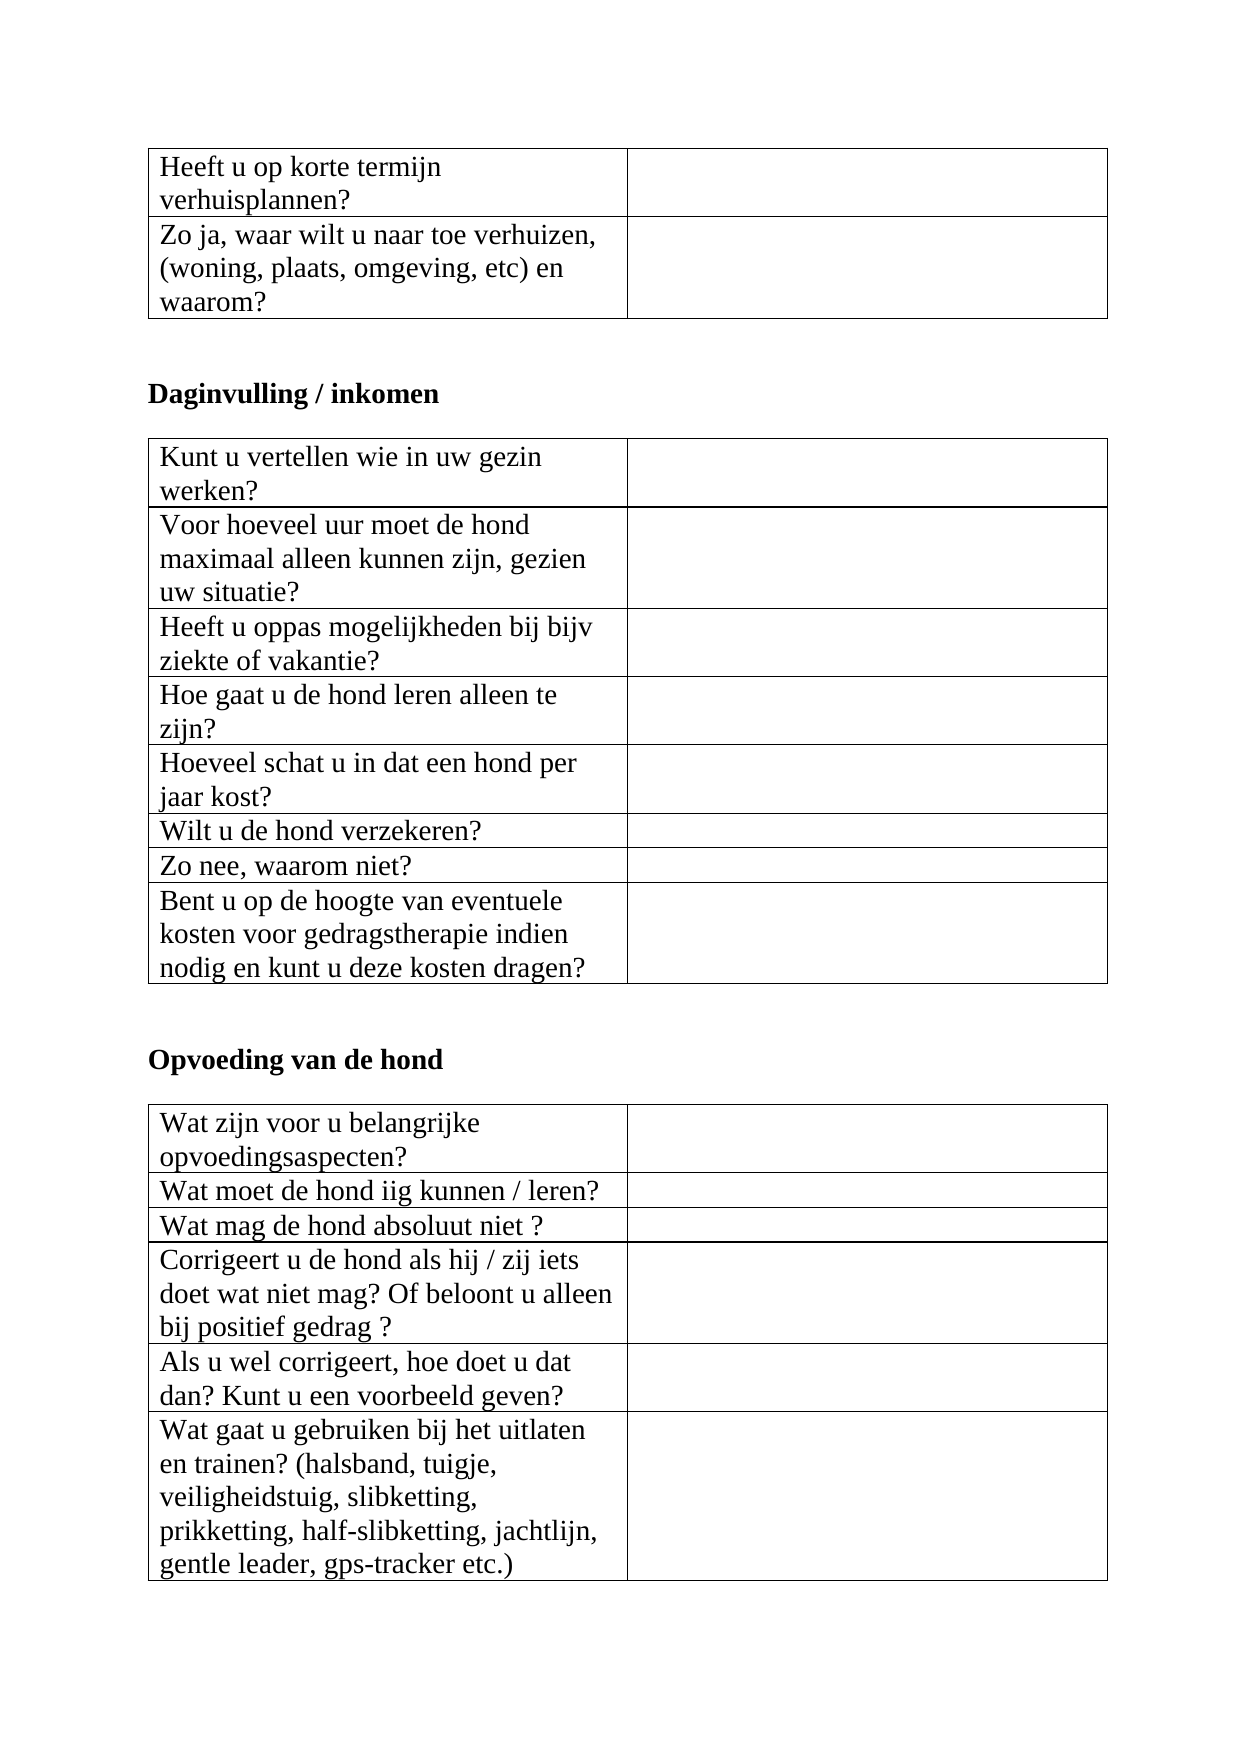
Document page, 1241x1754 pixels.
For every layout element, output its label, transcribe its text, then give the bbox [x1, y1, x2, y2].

table_cell Zo nee, waarom niet? [149, 848, 627, 882]
table_cell Bent u op de hoogte van eventuele kosten voor gedragstherapie indien nodig en kunt u deze kosten dragen? [149, 883, 627, 983]
table_cell Wat moet de hond iig kunnen / leren? [149, 1173, 627, 1207]
table_cell [628, 1243, 1107, 1343]
table_cell Wat mag de hond absoluut niet ? [149, 1208, 627, 1241]
table_cell Als u wel corrigeert, hoe doet u dat dan? Kunt u een voorbeeld geven? [149, 1344, 627, 1411]
table_cell [628, 1412, 1107, 1580]
table_cell [628, 149, 1107, 216]
table_cell [628, 745, 1107, 812]
table_cell [628, 609, 1107, 676]
table_cell Zo ja, waar wilt u naar toe verhuizen, (woning, plaats, omgeving, etc) en waarom? [149, 217, 627, 317]
table_cell Heeft u oppas mogelijkheden bij bijv ziekte of vakantie? [149, 609, 627, 676]
table_cell [628, 1208, 1107, 1241]
table_cell Wilt u de hond verzekeren? [149, 814, 627, 847]
table_header [628, 1105, 1107, 1172]
table_cell Heeft u op korte termijn verhuisplannen? [149, 149, 627, 216]
table_header Kunt u vertellen wie in uw gezin werken? [149, 439, 627, 506]
table_cell Corrigeert u de hond als hij / zij iets doet wat niet mag? Of beloont u alleen bij positief gedrag ? [149, 1243, 627, 1343]
table_cell [628, 508, 1107, 608]
table_cell Hoe gaat u de hond leren alleen te zijn? [149, 677, 627, 744]
table_cell [628, 677, 1107, 744]
table_cell [628, 848, 1107, 882]
table_cell [628, 814, 1107, 847]
text Opvoeding van de hond [148, 1042, 1093, 1075]
table_cell Hoeveel schat u in dat een hond per jaar kost? [149, 745, 627, 812]
table_cell [628, 883, 1107, 983]
text Daginvulling / inkomen [148, 376, 1093, 409]
table_cell [628, 1173, 1107, 1207]
table_cell [628, 217, 1107, 317]
table_header [628, 439, 1107, 506]
table_cell Wat gaat u gebruiken bij het uitlaten en trainen? (halsband, tuigje, veiligheidstuig, slibketting, prikketting, half-slibketting, jachtlijn, gentle leader, gps-tracker etc.) [149, 1412, 627, 1580]
table_cell [628, 1344, 1107, 1411]
table_cell Voor hoeveel uur moet de hond maximaal alleen kunnen zijn, gezien uw situatie? [149, 508, 627, 608]
table_header Wat zijn voor u belangrijke opvoedingsaspecten? [149, 1105, 627, 1172]
